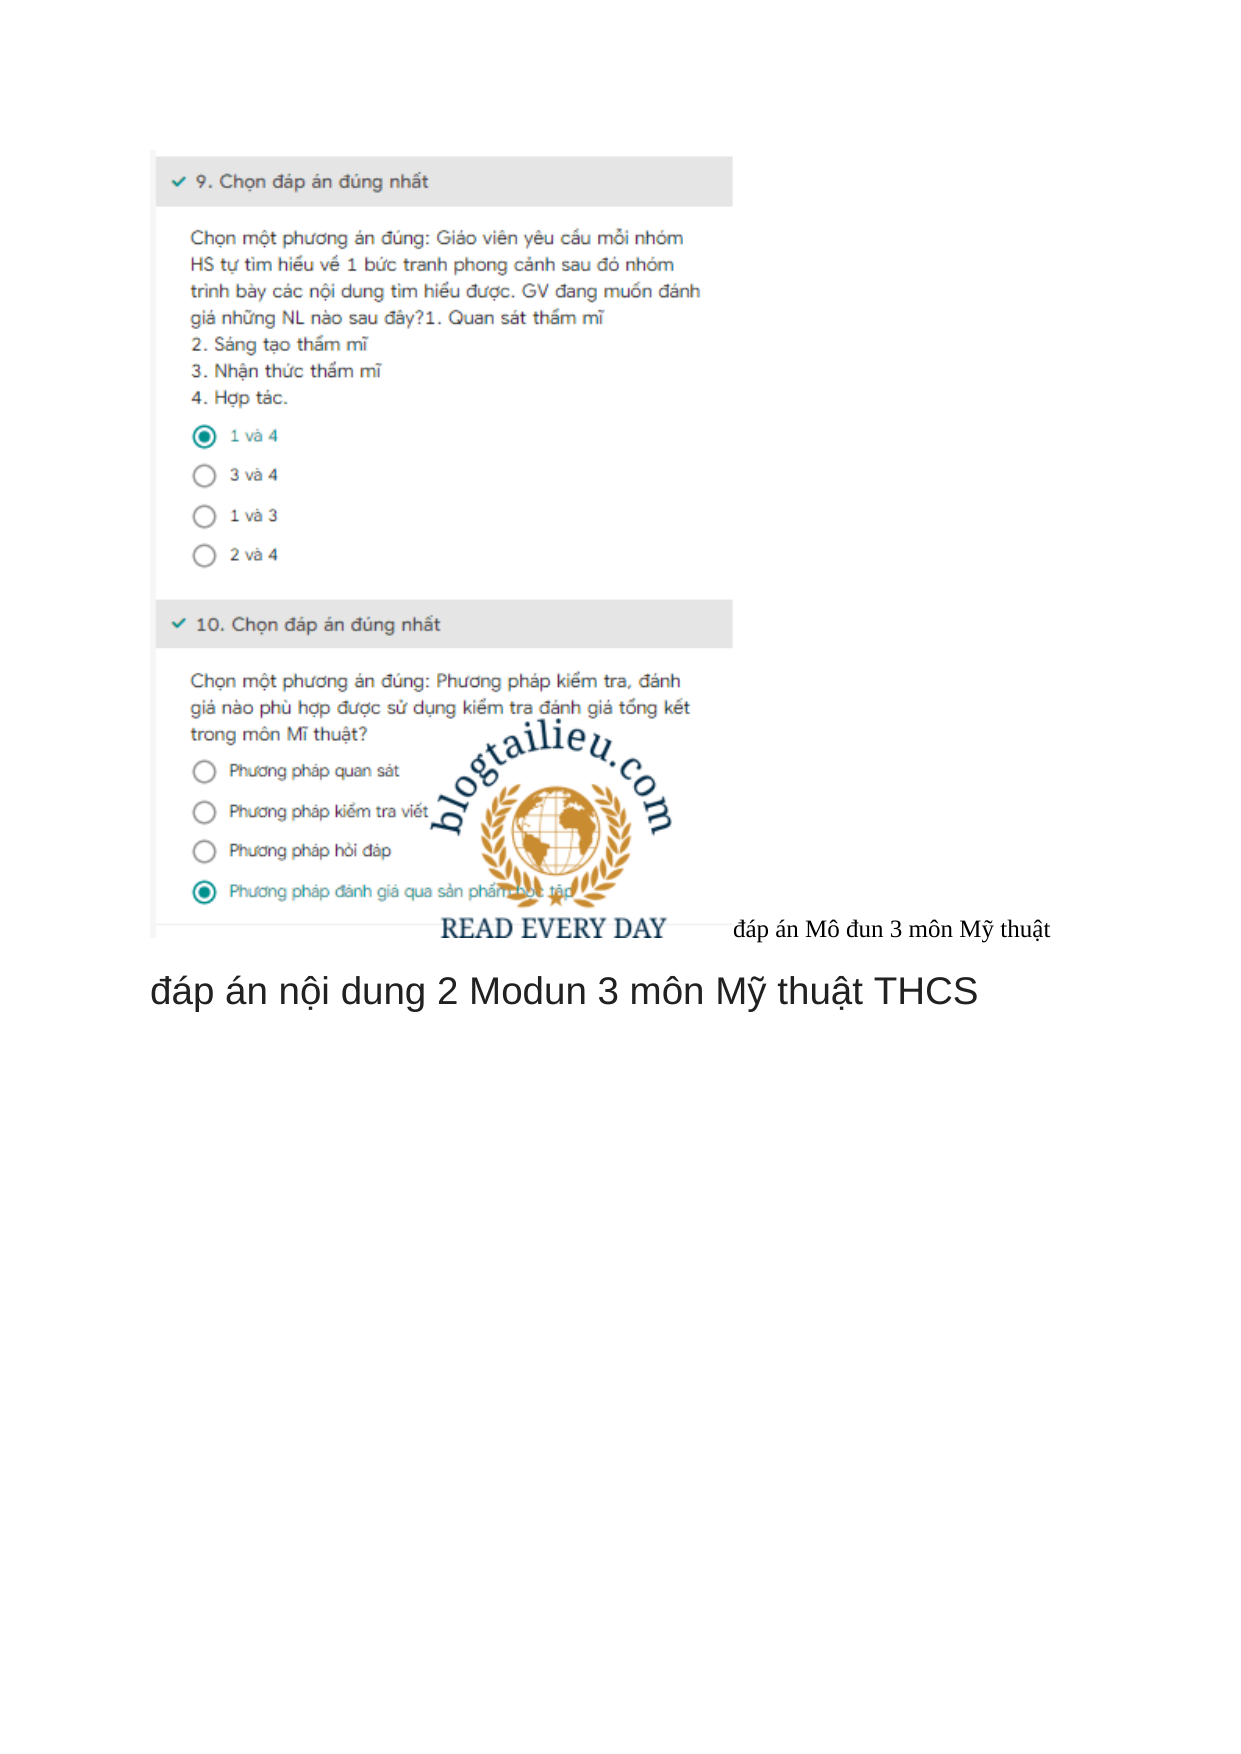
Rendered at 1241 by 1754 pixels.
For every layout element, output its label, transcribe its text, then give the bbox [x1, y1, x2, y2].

picture [150, 150, 733, 938]
text đáp án nội dung 2 Modun 3 môn Mỹ thuật THCS [150, 968, 1090, 1012]
